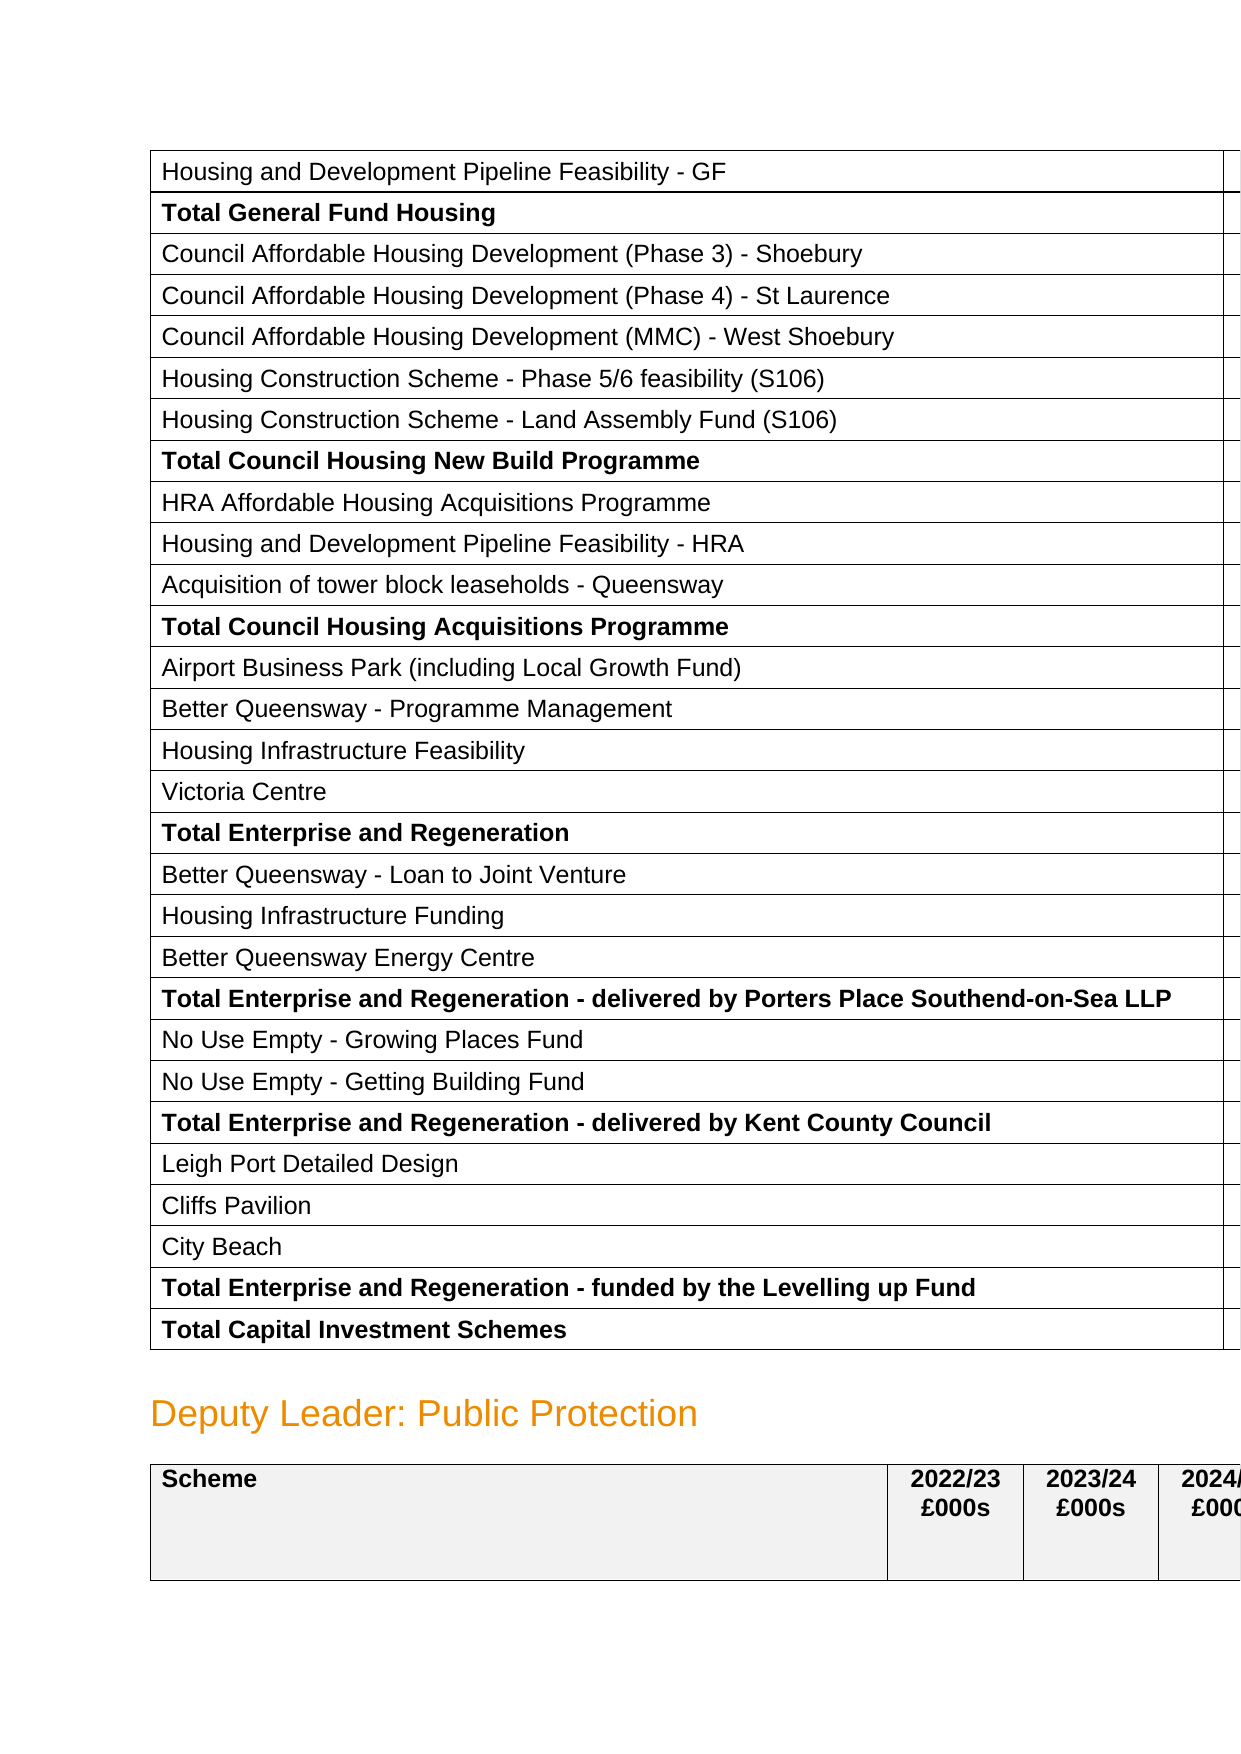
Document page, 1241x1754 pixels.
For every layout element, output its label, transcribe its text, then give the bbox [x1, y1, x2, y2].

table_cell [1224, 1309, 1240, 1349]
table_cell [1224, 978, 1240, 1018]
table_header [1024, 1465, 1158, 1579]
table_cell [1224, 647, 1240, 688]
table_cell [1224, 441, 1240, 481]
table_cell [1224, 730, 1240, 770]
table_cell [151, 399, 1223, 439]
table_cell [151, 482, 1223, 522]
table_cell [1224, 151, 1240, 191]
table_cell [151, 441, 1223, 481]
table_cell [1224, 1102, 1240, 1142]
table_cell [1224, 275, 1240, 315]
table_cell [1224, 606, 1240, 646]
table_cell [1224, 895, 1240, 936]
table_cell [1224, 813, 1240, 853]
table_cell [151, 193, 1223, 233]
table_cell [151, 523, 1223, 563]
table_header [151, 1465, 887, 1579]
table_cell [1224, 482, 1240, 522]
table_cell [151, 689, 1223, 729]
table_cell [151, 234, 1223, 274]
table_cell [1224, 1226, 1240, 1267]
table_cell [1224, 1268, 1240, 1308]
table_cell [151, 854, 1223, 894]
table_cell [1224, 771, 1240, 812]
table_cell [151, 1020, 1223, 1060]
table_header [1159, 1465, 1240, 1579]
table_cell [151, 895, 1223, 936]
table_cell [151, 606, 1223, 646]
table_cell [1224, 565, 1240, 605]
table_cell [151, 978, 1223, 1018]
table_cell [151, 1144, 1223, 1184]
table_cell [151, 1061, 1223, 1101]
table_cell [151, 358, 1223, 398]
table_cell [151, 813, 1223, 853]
subtitle Deputy Leader: Public Protection [150, 1392, 1090, 1435]
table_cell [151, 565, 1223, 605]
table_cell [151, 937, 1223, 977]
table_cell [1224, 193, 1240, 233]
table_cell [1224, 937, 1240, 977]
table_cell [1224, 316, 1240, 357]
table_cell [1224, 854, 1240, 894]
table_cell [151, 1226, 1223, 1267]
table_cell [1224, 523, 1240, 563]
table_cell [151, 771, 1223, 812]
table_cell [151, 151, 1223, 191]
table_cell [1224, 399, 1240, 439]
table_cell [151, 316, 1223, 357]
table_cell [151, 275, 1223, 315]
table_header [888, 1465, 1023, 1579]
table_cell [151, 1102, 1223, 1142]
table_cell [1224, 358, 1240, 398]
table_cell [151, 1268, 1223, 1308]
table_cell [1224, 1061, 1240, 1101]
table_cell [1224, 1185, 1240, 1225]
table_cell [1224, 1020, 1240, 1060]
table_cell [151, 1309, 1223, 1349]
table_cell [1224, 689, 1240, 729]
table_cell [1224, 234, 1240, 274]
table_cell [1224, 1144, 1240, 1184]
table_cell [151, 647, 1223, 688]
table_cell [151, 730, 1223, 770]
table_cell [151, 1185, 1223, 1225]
